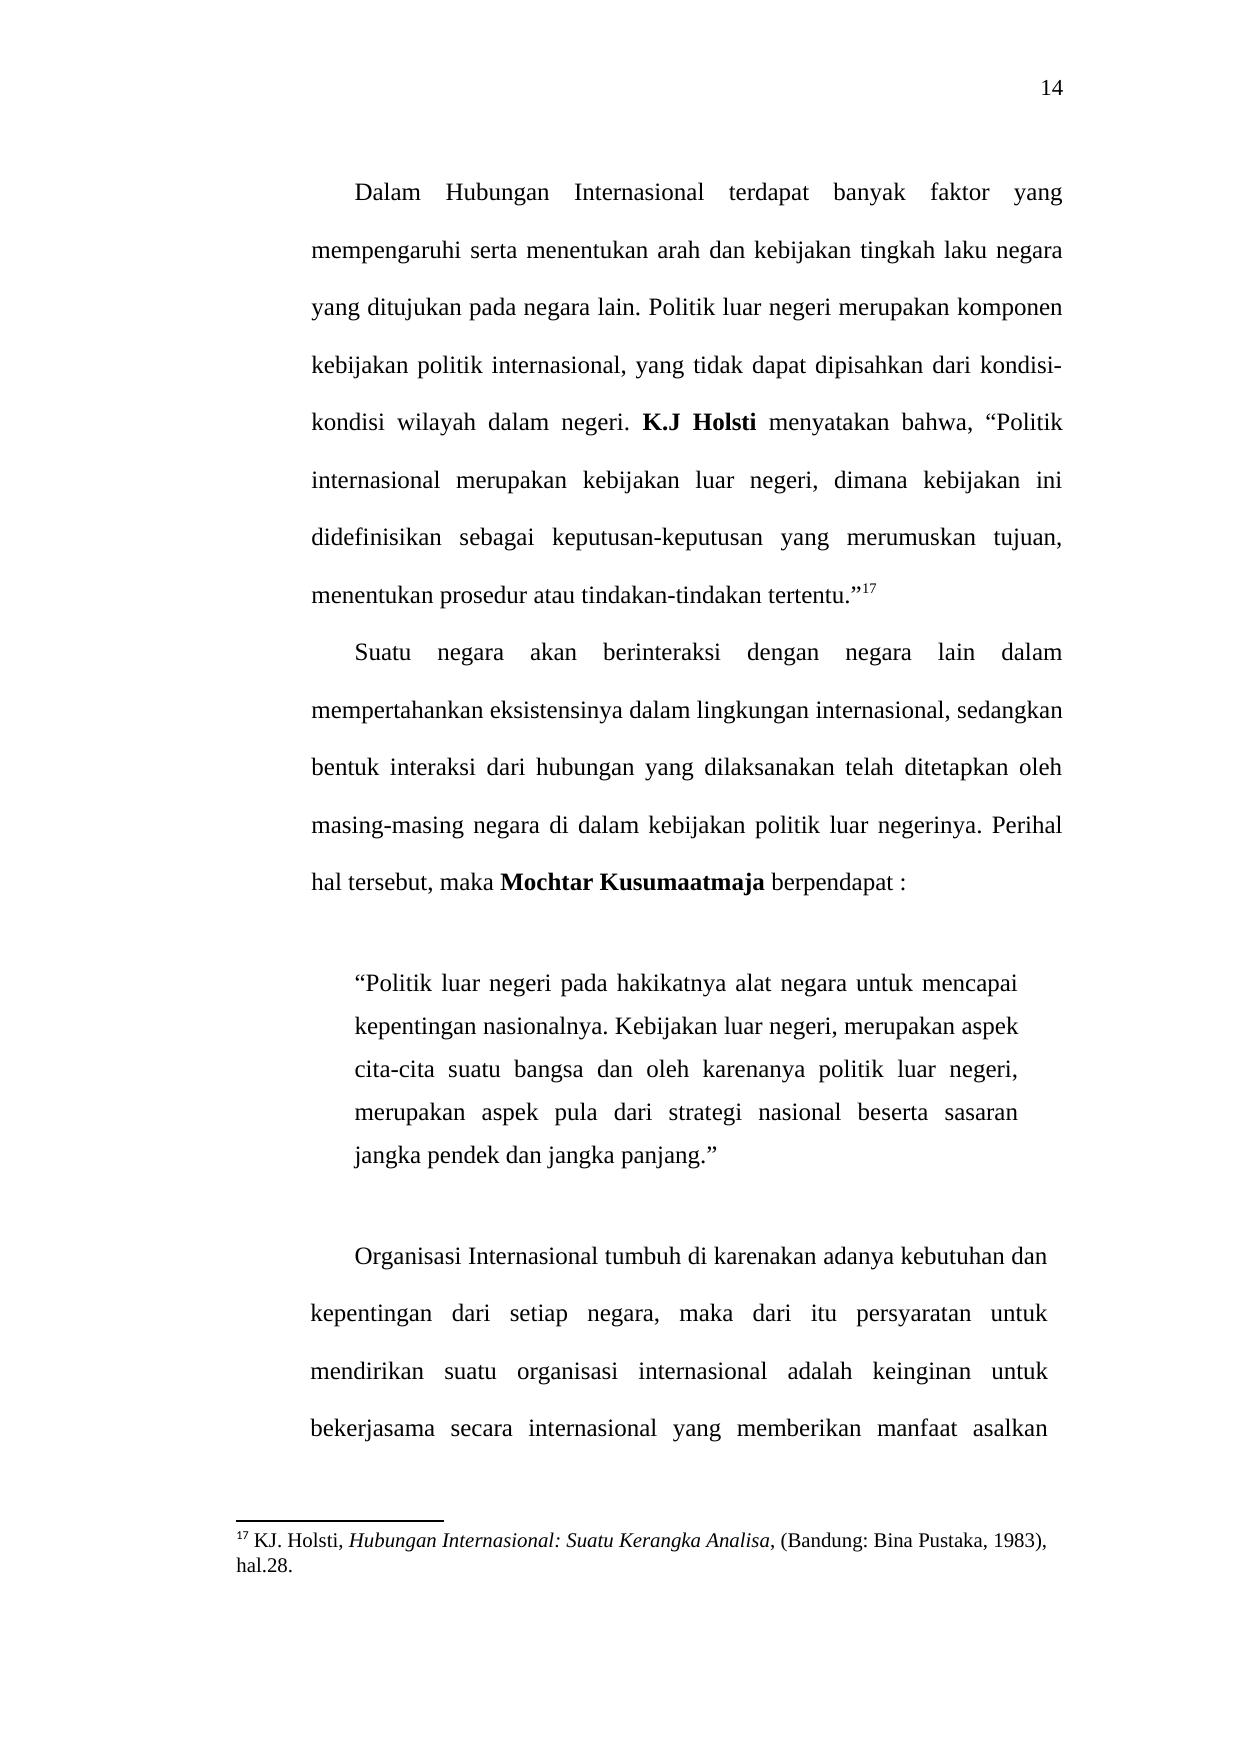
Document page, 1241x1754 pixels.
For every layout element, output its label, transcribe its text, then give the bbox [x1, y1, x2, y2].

list “Politik luar negeri pada hakikatnya alat negara untuk mencapai kepentingan nasionalnya. Kebijakan luar negeri, merupakan aspek cita-cita suatu bangsa dan oleh karenanya politik luar negeri, merupakan aspek pula dari strategi nasional beserta sasaran jangka pendek dan jangka panjang.” [354, 968, 1019, 1169]
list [310, 1241, 1048, 1442]
list Dalam Hubungan Internasional terdapat banyak faktor yang mempengaruhi serta menentukan arah dan kebijakan tingkah laku negara yang ditujukan pada negara lain. Politik luar negeri merupakan komponen kebijakan politik internasional, yang tidak dapat dipisahkan dari kondisi-kondisi wilayah dalam negeri. K.J Holsti menyatakan bahwa, “Politik internasional merupakan kebijakan luar negeri, dimana kebijakan ini didefinisikan sebagai keputusan-keputusan yang merumuskan tujuan, menentukan prosedur atau tindakan-tindakan tertentu.” [311, 177, 1063, 608]
list Suatu negara akan berinteraksi dengan negara lain dalam mempertahankan eksistensinya dalam lingkungan internasional, sedangkan bentuk interaksi dari hubungan yang dilaksanakan telah ditetapkan oleh masing-masing negara di dalam kebijakan politik luar negerinya. Perihal hal tersebut, maka Mochtar Kusumaatmaja berpendapat : [311, 637, 1063, 896]
